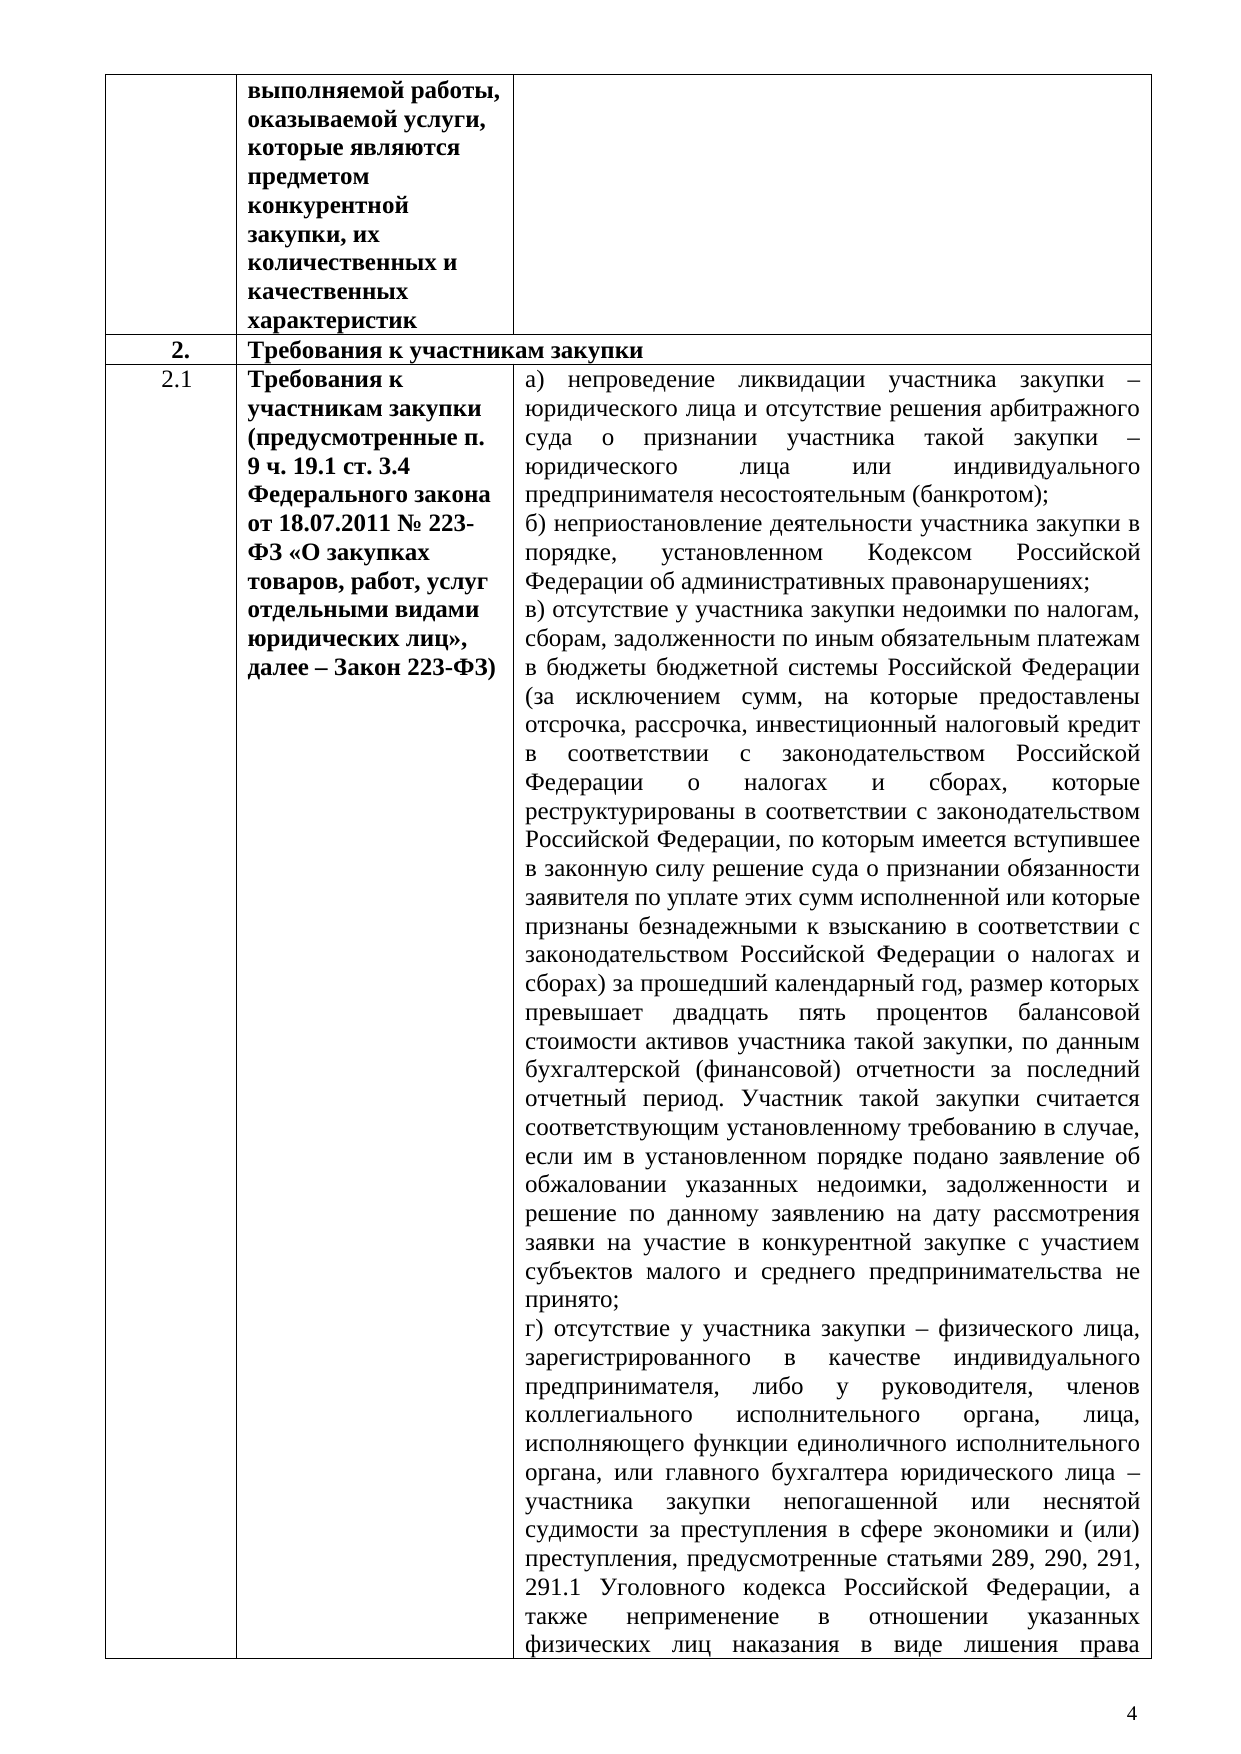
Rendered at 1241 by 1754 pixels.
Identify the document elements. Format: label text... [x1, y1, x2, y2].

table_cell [237, 75, 513, 334]
table_cell [106, 365, 236, 1658]
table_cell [237, 365, 513, 1658]
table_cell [514, 75, 1151, 334]
table_cell Требования к участникам закупки [237, 335, 1151, 363]
table_cell [106, 335, 236, 363]
table_cell [106, 75, 236, 334]
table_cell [514, 365, 1151, 1658]
